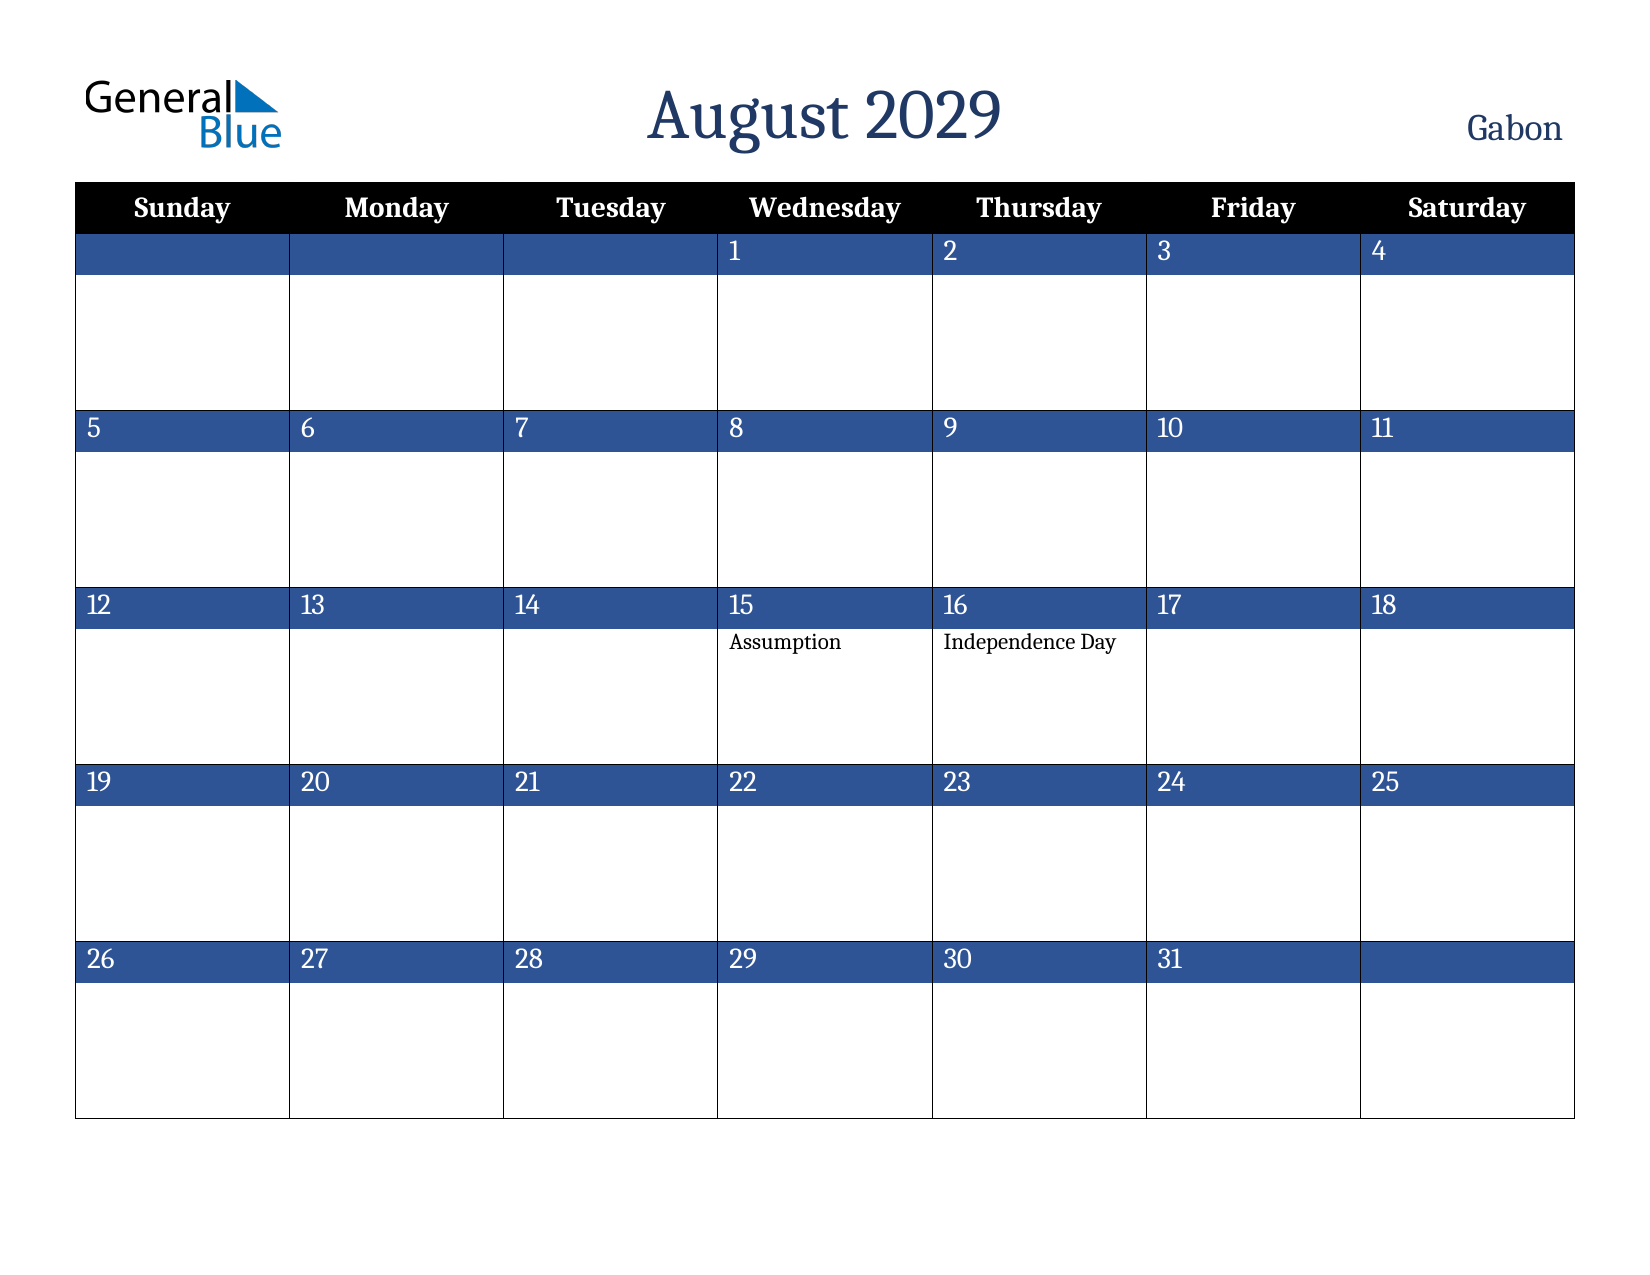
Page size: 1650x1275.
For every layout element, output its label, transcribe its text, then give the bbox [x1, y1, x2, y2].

table_cell [290, 629, 503, 764]
table_cell 9 [933, 411, 1146, 452]
table_cell Monday [290, 183, 503, 233]
table_cell 16 [933, 588, 1146, 629]
table_cell [1147, 806, 1360, 941]
table_cell 14 [504, 588, 717, 629]
table_cell 18 [1361, 588, 1574, 629]
table_cell [1147, 983, 1360, 1118]
table_cell [504, 983, 717, 1118]
table_cell 4 [1361, 234, 1574, 275]
table_cell [1361, 452, 1574, 587]
table_cell 25 [1361, 765, 1574, 806]
table_header August 2029 [504, 75, 1146, 182]
table_cell 8 [718, 411, 932, 452]
table_cell 5 [76, 411, 289, 452]
table_cell [76, 275, 289, 410]
table_cell [76, 234, 289, 275]
table_cell 19 [76, 765, 289, 806]
table_cell 24 [1147, 765, 1360, 806]
table_cell [504, 629, 717, 764]
table_cell 17 [1147, 588, 1360, 629]
table_cell 31 [1147, 942, 1360, 983]
table_cell 28 [504, 942, 717, 983]
table_cell [718, 275, 932, 410]
table_cell Tuesday [504, 183, 717, 233]
table_cell [1361, 942, 1574, 983]
table_cell 27 [290, 942, 503, 983]
table_cell [933, 983, 1146, 1118]
table_cell 21 [504, 765, 717, 806]
table_cell Friday [1147, 183, 1360, 233]
table_cell 23 [933, 765, 1146, 806]
table_cell [504, 275, 717, 410]
table_cell [290, 452, 503, 587]
table_cell [933, 452, 1146, 587]
table_cell 12 [76, 588, 289, 629]
table_cell [1147, 629, 1360, 764]
table_cell [76, 629, 289, 764]
table_cell [1147, 452, 1360, 587]
table_cell 1 [718, 234, 932, 275]
table_cell Saturday [1361, 183, 1574, 233]
table_cell [504, 234, 717, 275]
table_cell Thursday [933, 183, 1146, 233]
table_cell [1361, 806, 1574, 941]
table_cell [718, 983, 932, 1118]
table_cell [1361, 275, 1574, 410]
table_cell 29 [718, 942, 932, 983]
picture [86, 80, 281, 148]
table_cell 30 [933, 942, 1146, 983]
table_cell 22 [718, 765, 932, 806]
table_cell [76, 806, 289, 941]
table_cell 3 [1147, 234, 1360, 275]
table_cell [290, 234, 503, 275]
table_cell [290, 275, 503, 410]
table_header Gabon [1146, 75, 1574, 182]
table_cell [718, 806, 932, 941]
table_cell 7 [504, 411, 717, 452]
table_cell 10 [1147, 411, 1360, 452]
table_cell [76, 452, 289, 587]
table_cell [1361, 983, 1574, 1118]
table_cell [504, 452, 717, 587]
table_cell Independence Day [933, 629, 1146, 764]
table_cell [1361, 629, 1574, 764]
table_cell 6 [290, 411, 503, 452]
table_cell [290, 806, 503, 941]
table_cell [290, 983, 503, 1118]
table_cell 26 [76, 942, 289, 983]
table_cell Sunday [76, 183, 289, 233]
table_cell 13 [290, 588, 503, 629]
table_cell Wednesday [718, 183, 932, 233]
table_cell [1147, 275, 1360, 410]
table_cell 11 [1361, 411, 1574, 452]
table_header [76, 75, 503, 182]
table_cell [76, 983, 289, 1118]
table_cell 20 [290, 765, 503, 806]
table_cell [933, 275, 1146, 410]
table_cell 2 [933, 234, 1146, 275]
table_cell 15 [718, 588, 932, 629]
table_cell Assumption [718, 629, 932, 764]
table_cell [933, 806, 1146, 941]
table_cell [504, 806, 717, 941]
table_cell [718, 452, 932, 587]
